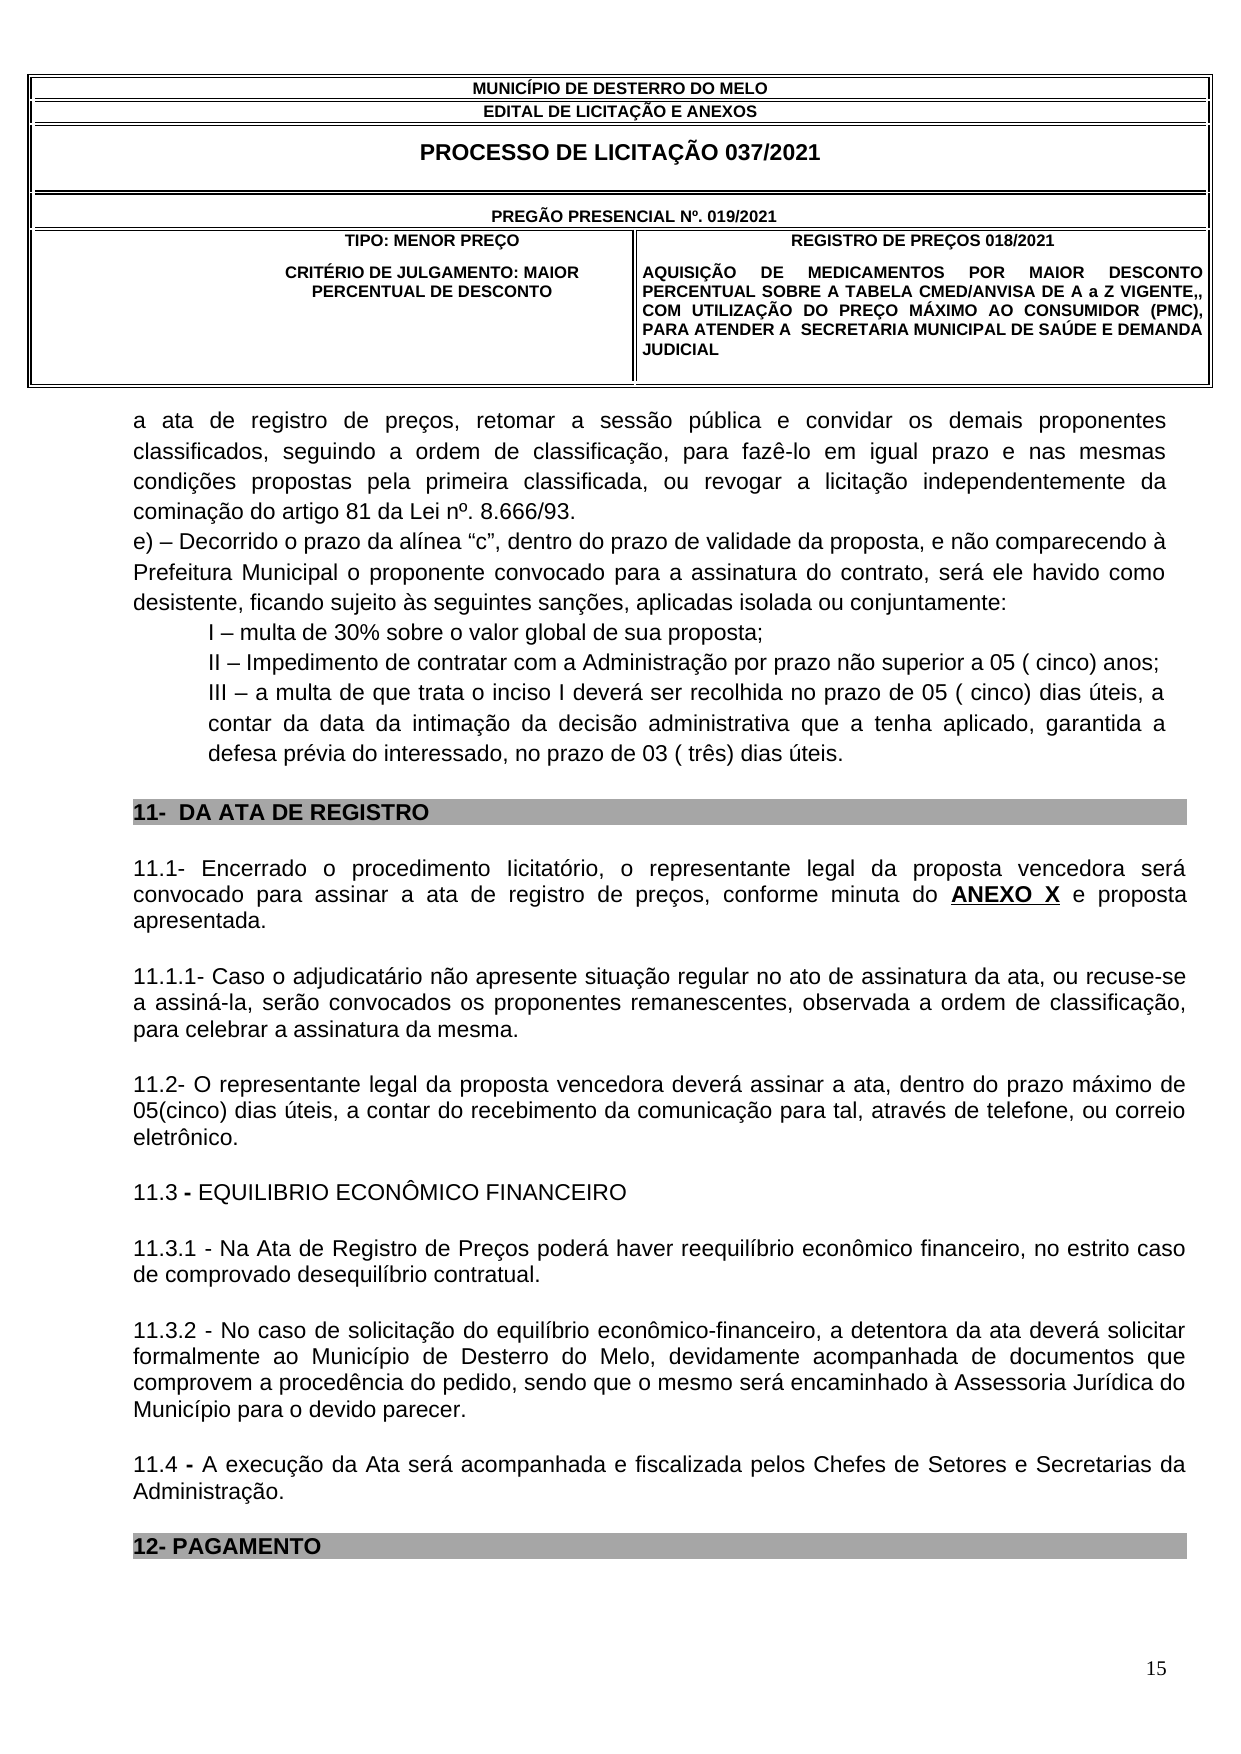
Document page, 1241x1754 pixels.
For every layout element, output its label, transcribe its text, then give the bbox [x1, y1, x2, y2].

text 11.3.2 - No caso de solicitação do equilíbrio econômico-financeiro, a detentora da ata deverá solicitar formalmente ao Município de Desterro do Melo, devidamente acompanhada de documentos que comprovem a procedência do pedido, sendo que o mesmo será encaminhado à Assessoria Jurídica do Município para o devido parecer. [133, 1317, 1187, 1422]
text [133, 407, 1167, 524]
text 11.4 - A execução da Ata será acompanhada e fiscalizada pelos Chefes de Setores e Secretarias da Administração. [133, 1451, 1187, 1504]
text 11.3.1 - Na Ata de Registro de Preços poderá haver reequilíbrio econômico financeiro, no estrito caso de comprovado desequilíbrio contratual. [133, 1235, 1187, 1287]
text 11.2- O representante legal da proposta vencedora deverá assinar a ata, dentro do prazo máximo de 05(cinco) dias úteis, a contar do recebimento da comunicação para tal, através de telefone, ou correio eletrônico. [133, 1071, 1187, 1150]
text II – Impedimento de contratar com a Administração por prazo não superior a 05 ( cinco) anos; [208, 649, 1167, 675]
text 11.1- Encerrado o procedimento Iicitatório, o representante legal da proposta vencedora será convocado para assinar a ata de registro de preços, conforme minuta do ANEXO X e proposta apresentada. [133, 854, 1187, 934]
text 11.1.1- Caso o adjudicatário não apresente situação regular no ato de assinatura da ata, ou recuse-se a assiná-la, serão convocados os proponentes remanescentes, observada a ordem de classificação, para celebrar a assinatura da mesma. [133, 963, 1187, 1042]
text 11.3 - EQUILIBRIO ECONÔMICO FINANCEIRO [133, 1179, 1187, 1206]
text III – a multa de que trata o inciso I deverá ser recolhida no prazo de 05 ( cinco) dias úteis, a contar da data da intimação da decisão administrativa que a tenha aplicado, garantida a defesa prévia do interessado, no prazo de 03 ( três) dias úteis. [208, 679, 1167, 766]
text e) – Decorrido o prazo da alínea “c”, dentro do prazo de validade da proposta, e não comparecendo à Prefeitura Municipal o proponente convocado para a assinatura do contrato, será ele havido como desistente, ficando sujeito às seguintes sanções, aplicadas isolada ou conjuntamente: [133, 528, 1167, 615]
text 12- PAGAMENTO [133, 1533, 1187, 1559]
text 11- DA ATA DE REGISTRO [133, 799, 1187, 825]
text I – multa de 30% sobre o valor global de sua proposta; [208, 619, 1167, 645]
